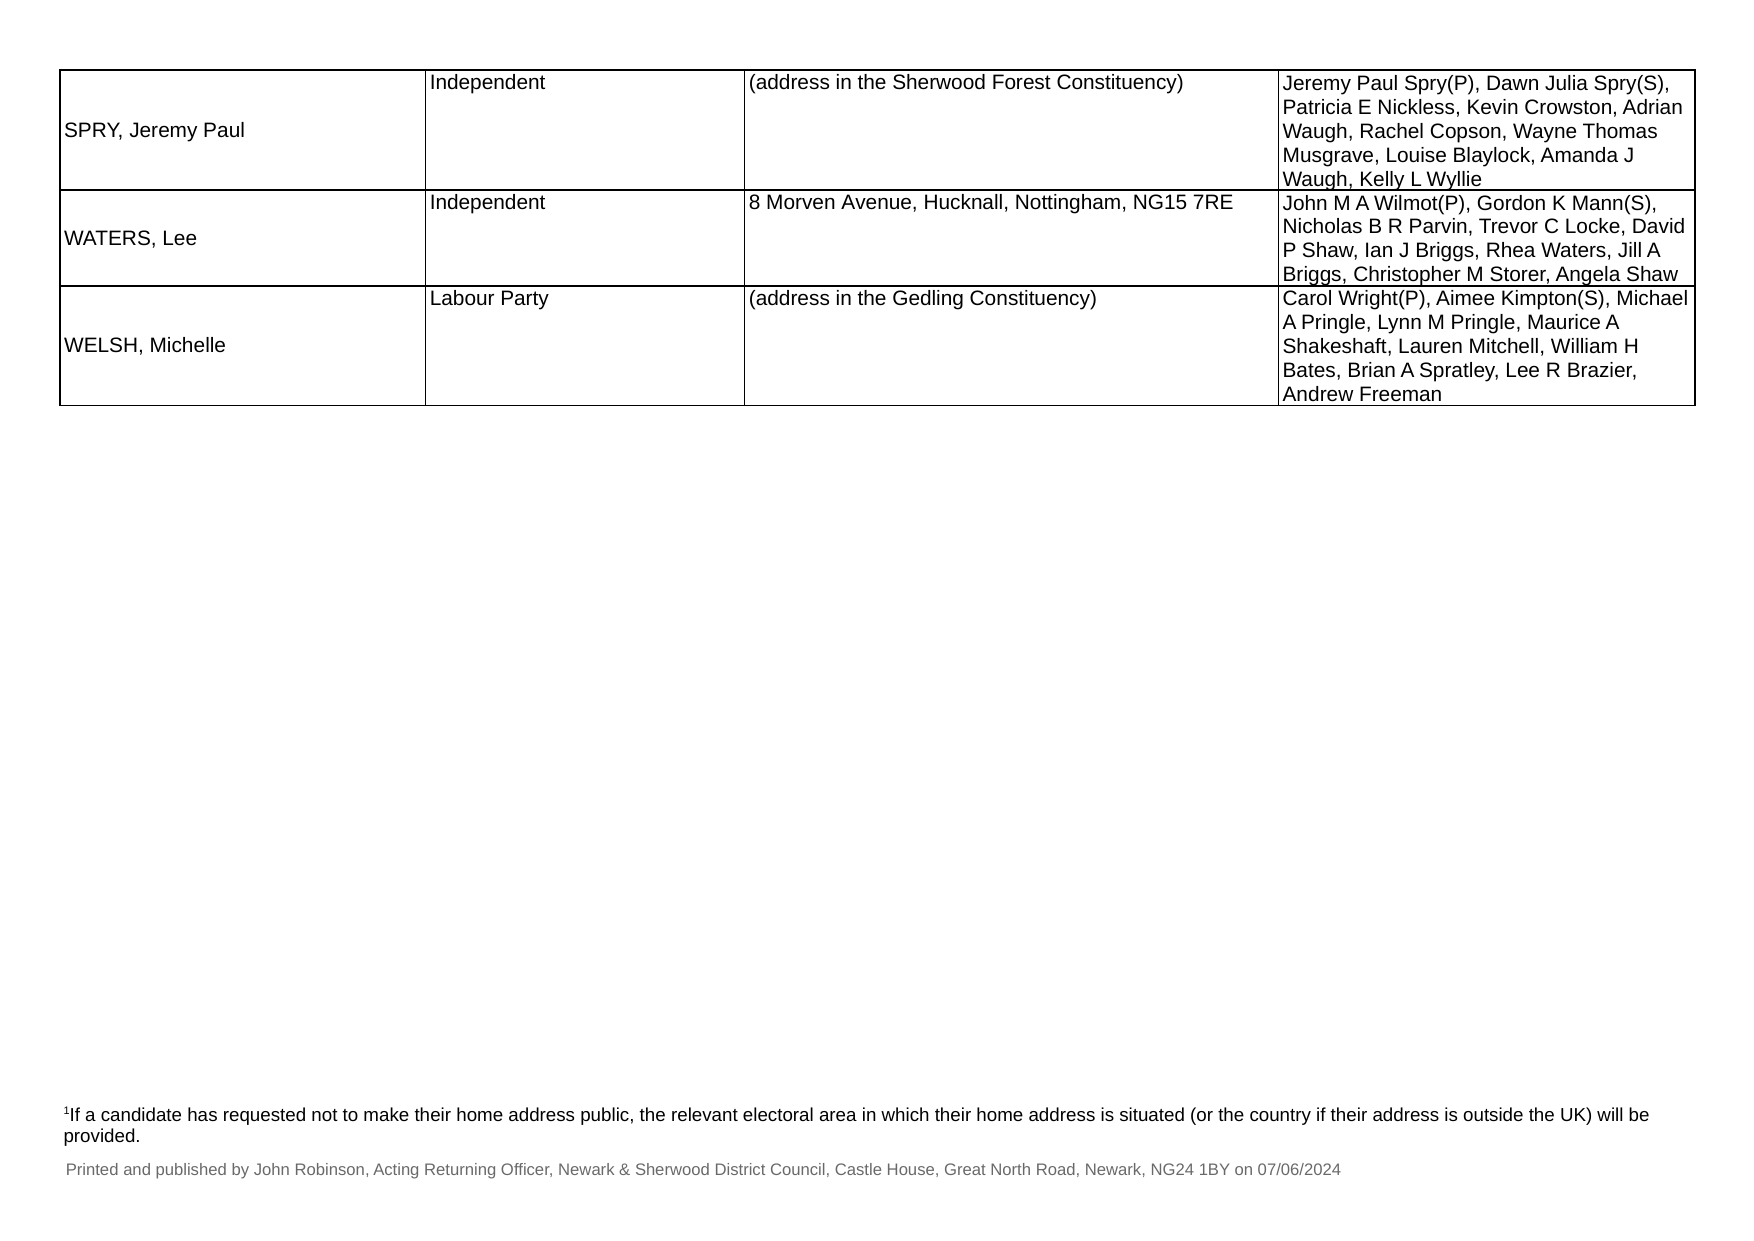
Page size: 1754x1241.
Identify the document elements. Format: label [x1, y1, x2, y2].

table_header [426, 191, 744, 285]
table_header [745, 191, 1278, 285]
table_header [1279, 191, 1694, 285]
table_header [61, 191, 425, 285]
table_header [745, 71, 1278, 189]
table_header [745, 287, 1278, 405]
table_header [61, 287, 425, 405]
table_header [1279, 71, 1694, 189]
table_header [426, 71, 744, 189]
table_header [426, 287, 744, 405]
table_header [61, 71, 425, 189]
table_header [1279, 287, 1694, 405]
